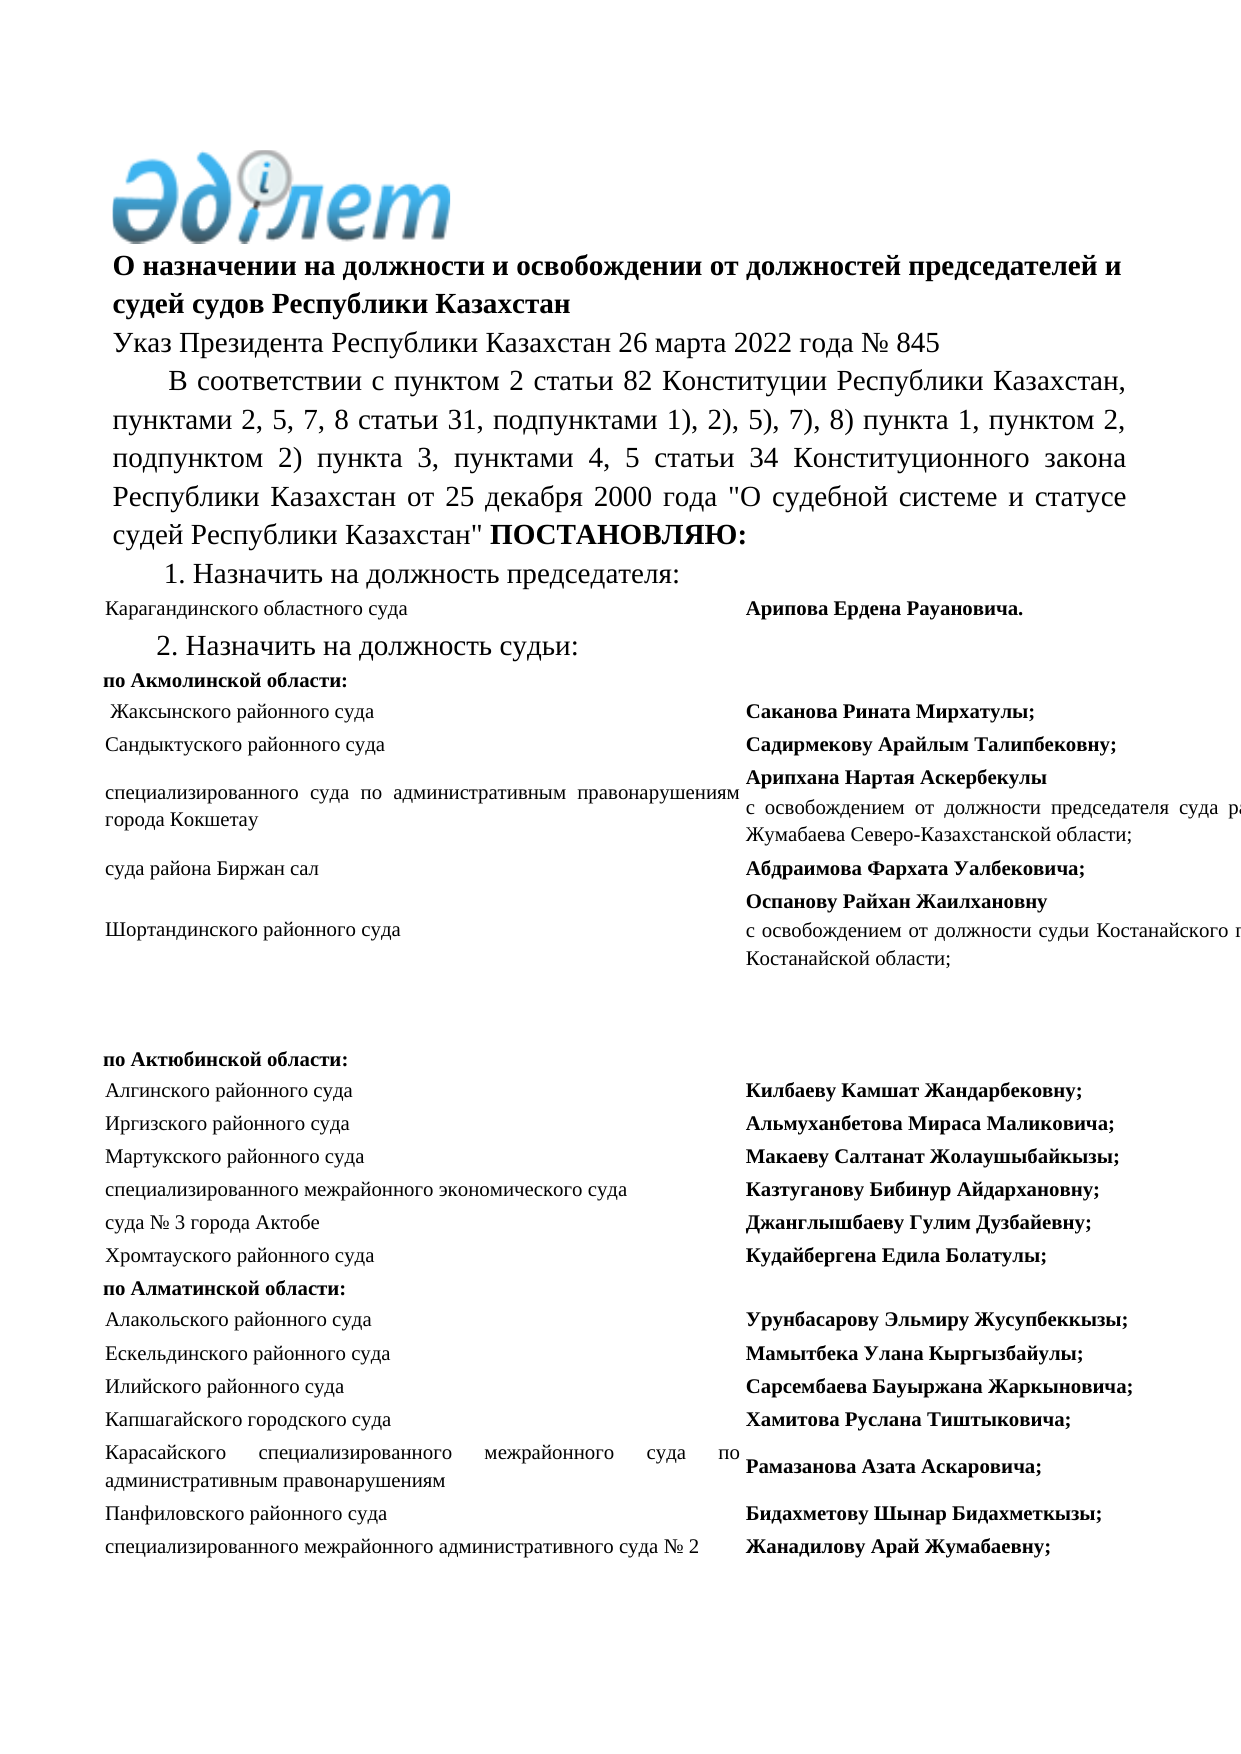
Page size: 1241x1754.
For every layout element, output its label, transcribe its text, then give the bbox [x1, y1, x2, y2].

table_cell специализированного межрайонного административного суда № 2 [101, 1532, 742, 1565]
table_cell Рамазанова Азата Аскаровича; [742, 1438, 1240, 1499]
text 2. Назначить на должность судьи: [112, 628, 1128, 661]
text 1. Назначить на должность председателя: [112, 556, 1128, 589]
table_cell специализированного суда по административным правонарушениям города Кокшетау [101, 764, 742, 854]
table_cell Мартукского районного суда [101, 1142, 742, 1175]
table_cell Джанглышбаеву Гулим Дузбайевну; [742, 1209, 1240, 1242]
table_cell Макаеву Салтанат Жолаушыбайкызы; [742, 1142, 1240, 1175]
table_cell Иргизского районного суда [101, 1109, 742, 1142]
table_cell Алгинского районного суда [101, 1076, 742, 1109]
table_cell Сандыктуского районного суда [101, 730, 742, 763]
text О назначении на должности и освобождении от должностей председателей и судей судов Республики Казахстан [112, 248, 1128, 320]
table_cell Панфиловского районного суда [101, 1499, 742, 1532]
table_cell Казтуганову Бибинур Айдархановну; [742, 1175, 1240, 1208]
picture [112, 150, 451, 244]
text В соответствии с пунктом 2 статьи 82 Конституции Республики Казахстан, пунктами 2, 5, 7, 8 статьи 31, подпунктами 1), 2), 5), 7), 8) пункта 1, пунктом 2, подпунктом 2) пункта 3, пунктами 4, 5 статьи 34 Конституционного закона Республики Казахстан от 25 декабря 2000 года "О судебной системе и статусе судей Республики Казахстан" ПОСТАНОВЛЯЮ: [112, 363, 1128, 551]
table_cell по Алматинской области: [101, 1275, 1240, 1306]
table_cell Капшагайского городского суда [101, 1405, 742, 1438]
table_cell Шортандинского районного суда [101, 887, 742, 977]
table_cell Хамитова Руслана Тиштыковича; [742, 1405, 1240, 1438]
table_cell Жаксынского районного суда [101, 697, 742, 730]
table_cell Сарсембаева Бауыржана Жаркыновича; [742, 1372, 1240, 1405]
table_cell Альмуханбетова Мираса Маликовича; [742, 1109, 1240, 1142]
table_cell Бидахметову Шынар Бидахметкызы; [742, 1499, 1240, 1532]
table_cell Оспанову Райхан Жаилхановну с освобождением от должности судьи Костанайского городского суда Костанайской области; [742, 887, 1240, 977]
table_cell Кудайбергена Едила Болатулы; [742, 1242, 1240, 1275]
table_cell Арипхана Нартая Аскербекулы с освобождением от должности председателя суда района Магжана Жумабаева Северо-Казахстанской области; [742, 764, 1240, 854]
table_cell Ескельдинского районного суда [101, 1339, 742, 1372]
text Указ Президента Республики Казахстан 26 марта 2022 года № 845 [112, 325, 1128, 358]
table_cell Хромтауского районного суда [101, 1242, 742, 1275]
table_cell Урунбасарову Эльмиру Жусупбеккызы; [742, 1306, 1240, 1339]
table_cell Садирмекову Арайлым Талипбековну; [742, 730, 1240, 763]
table_cell суда № 3 города Актобе [101, 1209, 742, 1242]
table_cell Алакольского районного суда [101, 1306, 742, 1339]
table_cell Килбаеву Камшат Жандарбековну; [742, 1076, 1240, 1109]
table_cell Жанадилову Арай Жумабаевну; [742, 1532, 1240, 1565]
table_header Карагандинского областного суда [101, 595, 742, 628]
table_cell Илийского районного суда [101, 1372, 742, 1405]
table_header по Акмолинской области: [101, 666, 1240, 697]
table_cell специализированного межрайонного экономического суда [101, 1175, 742, 1208]
table_cell Карасайского специализированного межрайонного суда по административным правонарушениям [101, 1438, 742, 1499]
table_header Арипова Ердена Рауановича. [742, 595, 1240, 628]
table_header по Актюбинской области: [101, 1045, 1240, 1076]
table_cell Абдраимова Фархата Уалбековича; [742, 854, 1240, 887]
table_cell Мамытбека Улана Кыргызбайулы; [742, 1339, 1240, 1372]
table_cell суда района Биржан сал [101, 854, 742, 887]
table_cell Саканова Рината Мирхатулы; [742, 697, 1240, 730]
